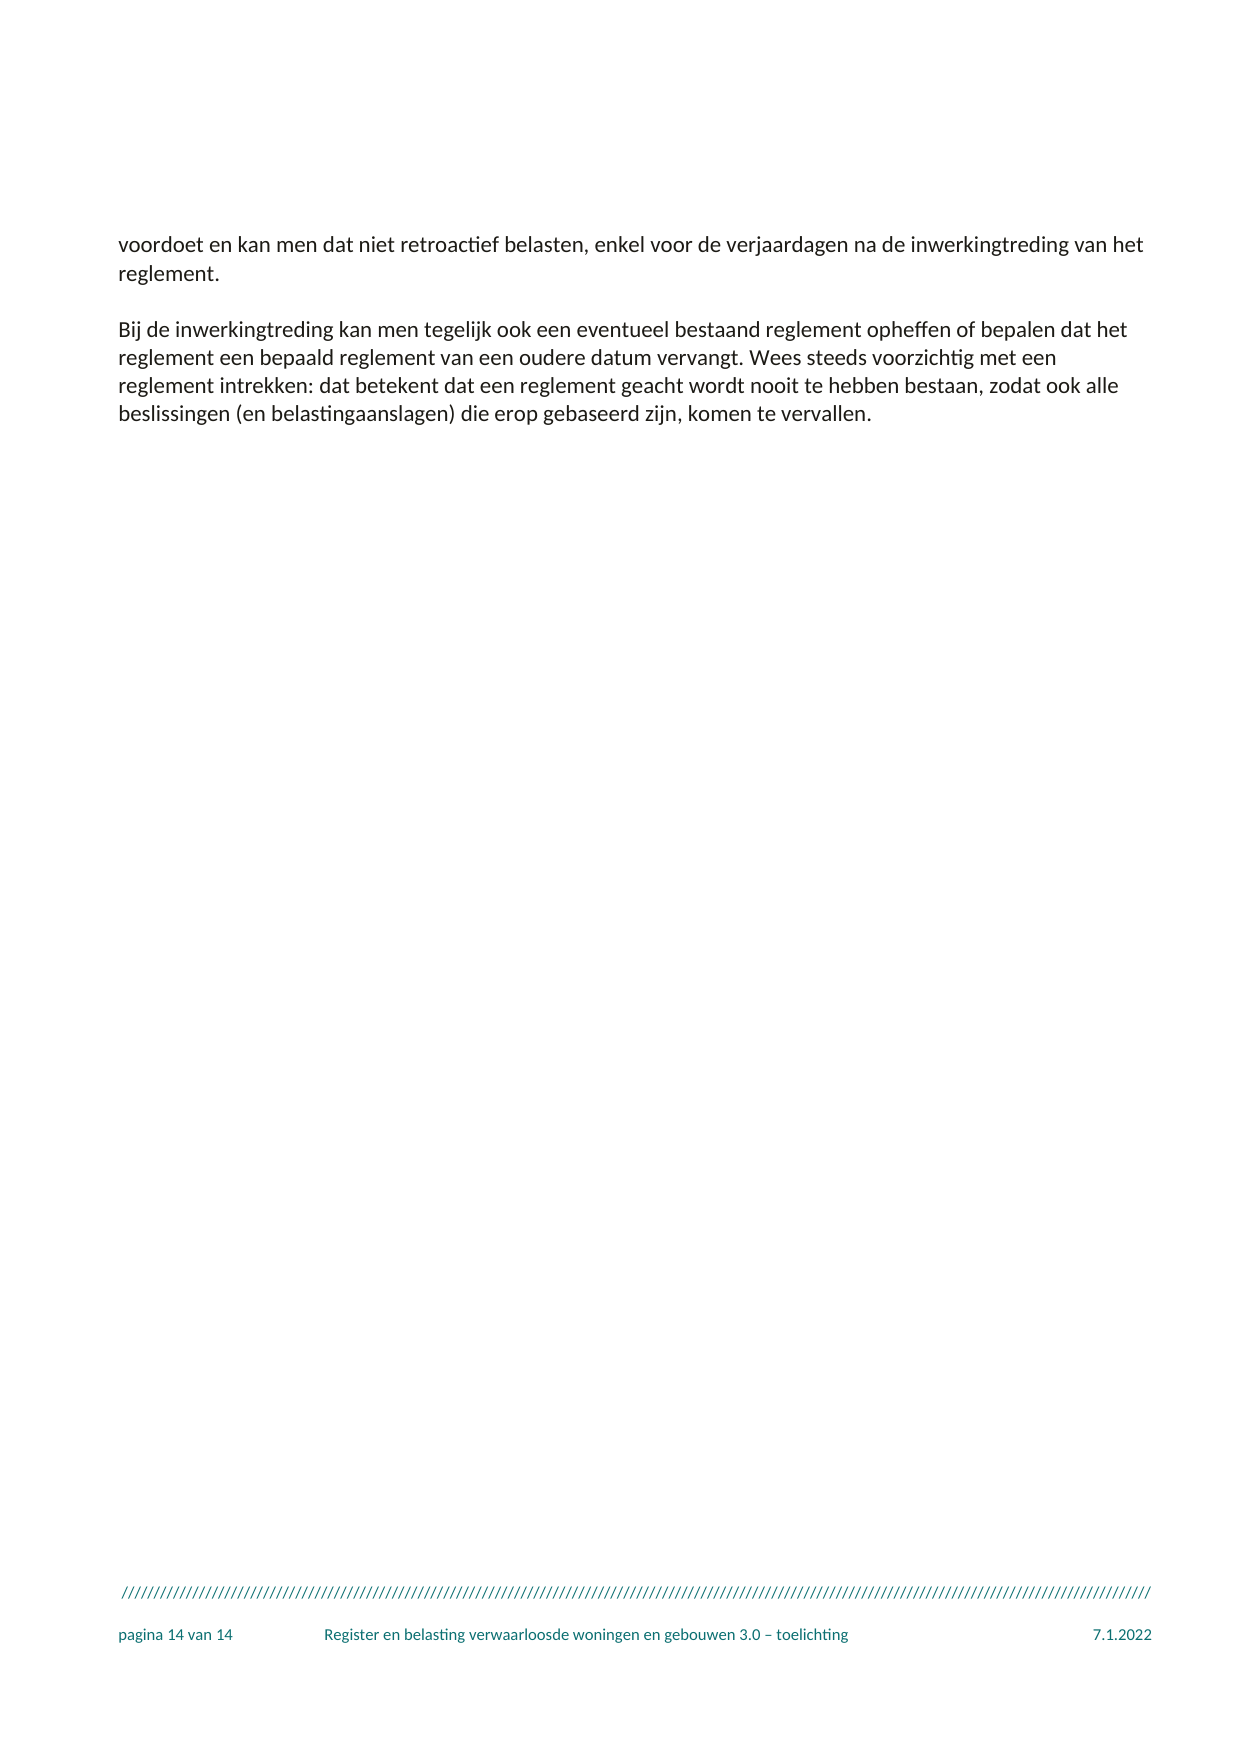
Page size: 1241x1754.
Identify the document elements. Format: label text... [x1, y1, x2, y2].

text Bij de inwerkingtreding kan men tegelijk ook een eventueel bestaand reglement opheffen of bepalen dat het reglement een bepaald reglement van een oudere datum vervangt. Wees steeds voorzichtig met een reglement intrekken: dat betekent dat een reglement geacht wordt nooit te hebben bestaan, zodat ook alle beslissingen (en belastingaanslagen) die erop gebaseerd zijn, komen te vervallen. [118, 315, 1152, 427]
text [118, 230, 1152, 287]
